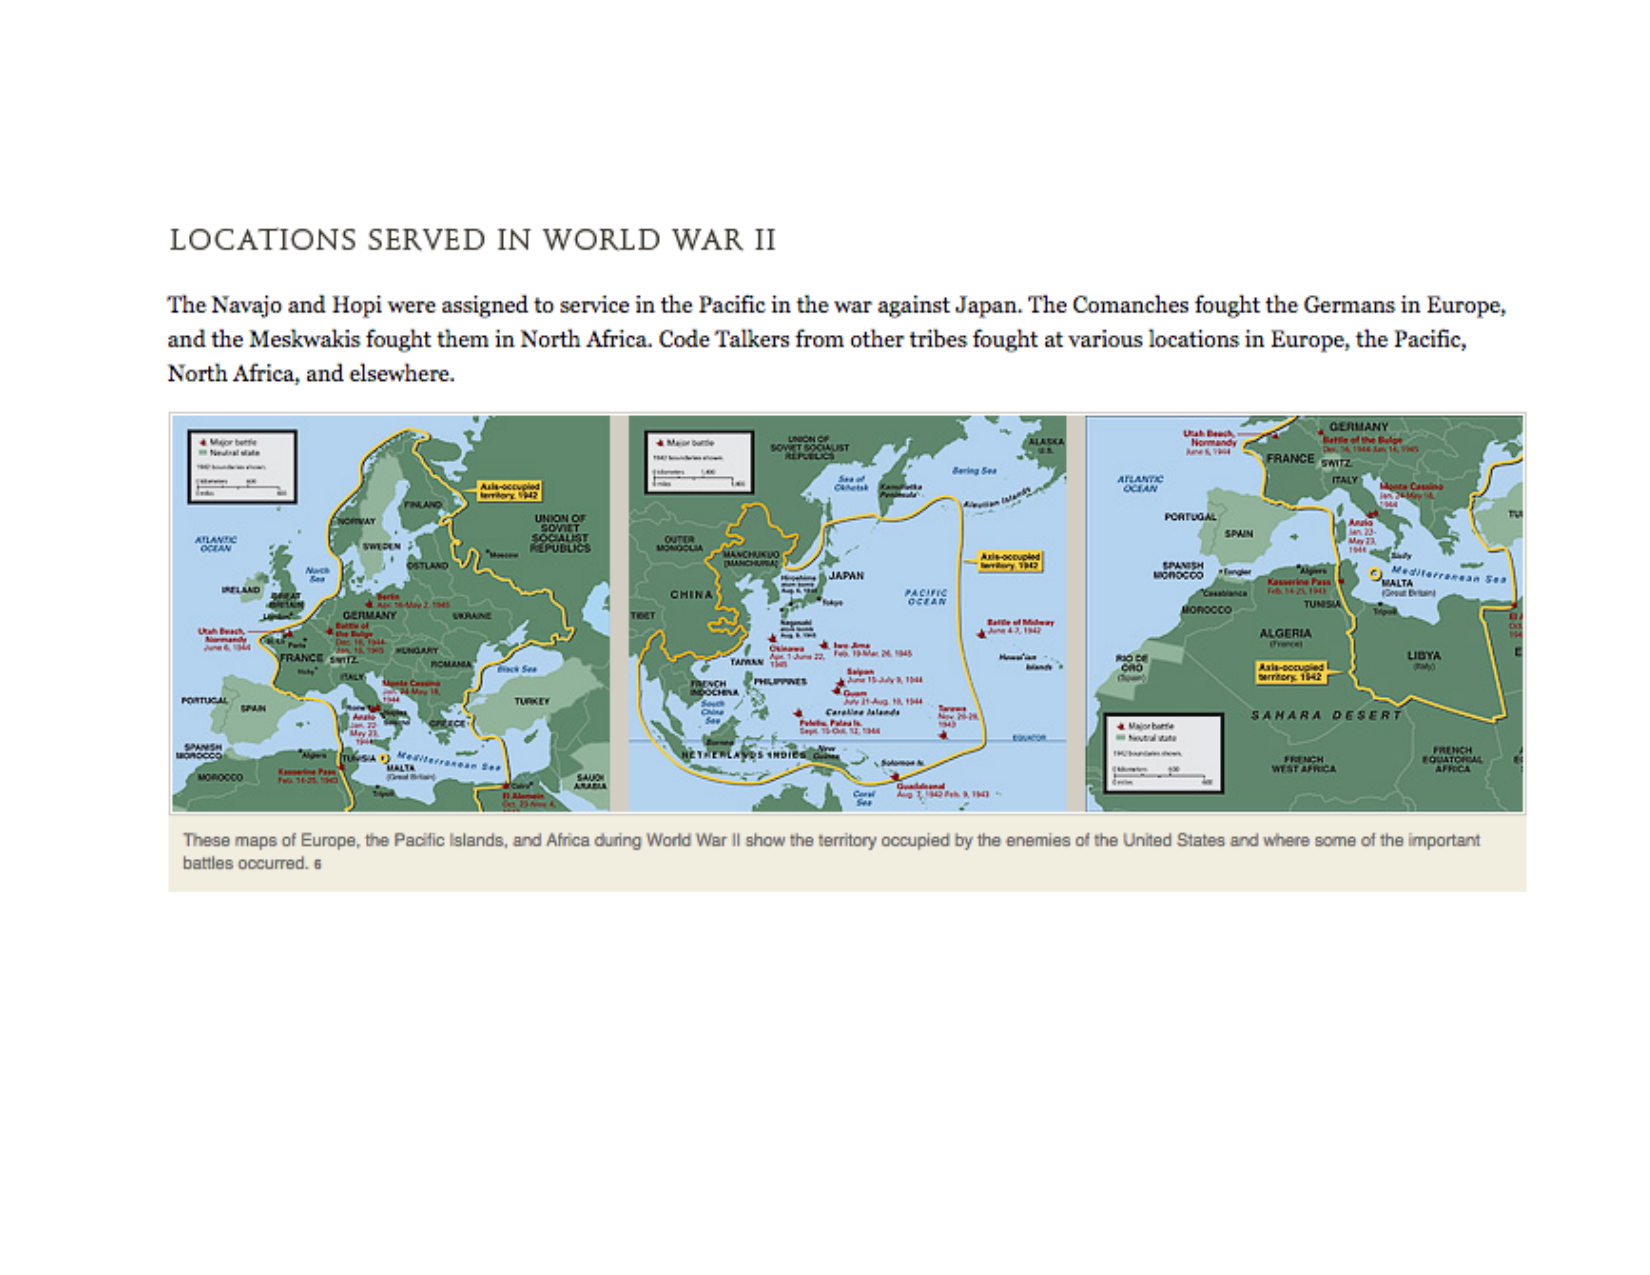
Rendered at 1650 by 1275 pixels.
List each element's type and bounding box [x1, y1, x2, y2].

picture [150, 216, 1550, 919]
